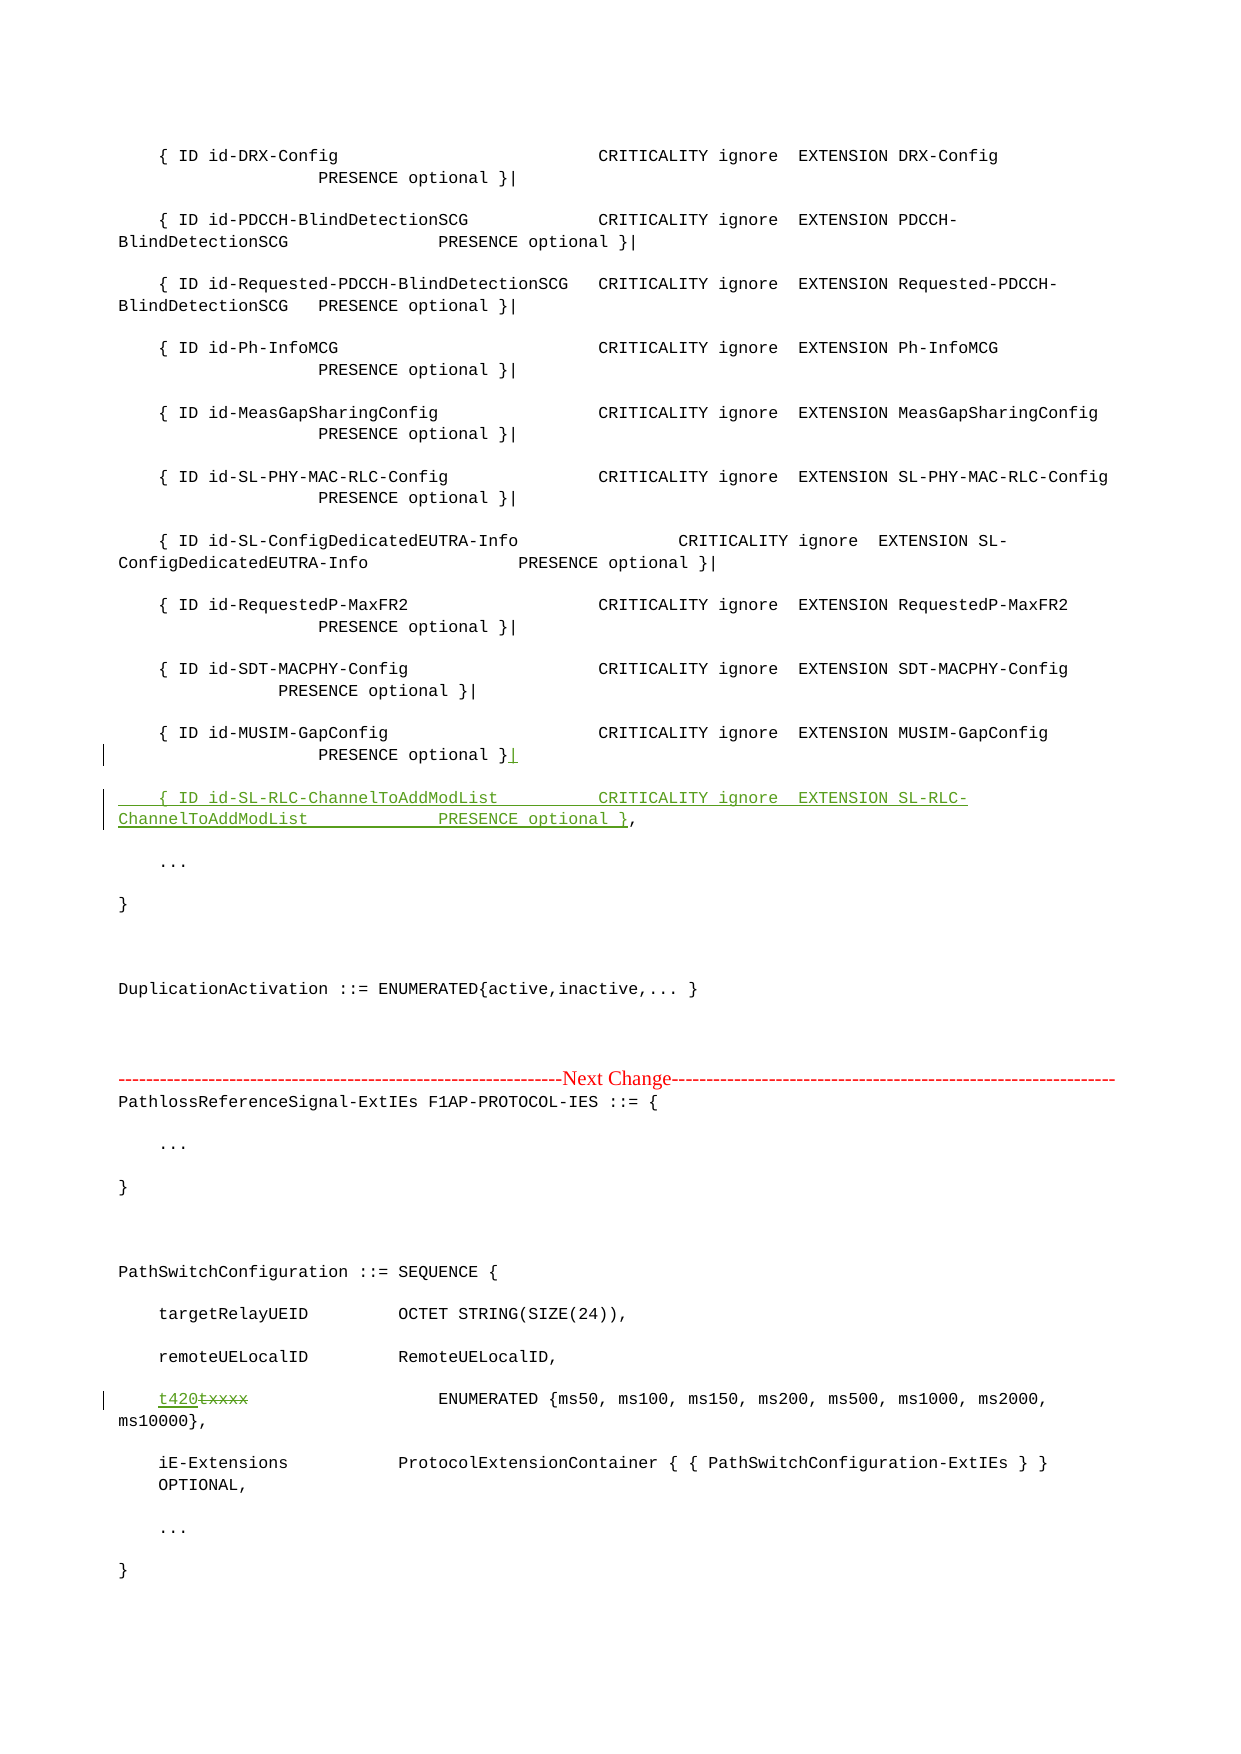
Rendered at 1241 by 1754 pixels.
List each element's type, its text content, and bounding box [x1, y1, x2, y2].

text { ID id-MUSIM-GapConfig CRITICALITY ignore EXTENSION MUSIM-GapConfig PRESENCE optional } [118, 725, 1122, 766]
text { ID id-PDCCH-BlindDetectionSCG CRITICALITY ignore EXTENSION PDCCH-BlindDetectionSCG PRESENCE optional }| [118, 212, 1122, 252]
text { ID id-Requested-PDCCH-BlindDetectionSCG CRITICALITY ignore EXTENSION Requested-PDCCH-BlindDetectionSCG PRESENCE optional }| [118, 276, 1122, 316]
text iE-Extensions ProtocolExtensionContainer { { PathSwitchConfiguration-ExtIEs } } OPTIONAL, [118, 1455, 1122, 1496]
text } [118, 896, 1122, 915]
text { ID id-SL-ConfigDedicatedEUTRA-Info CRITICALITY ignore EXTENSION SL-ConfigDedicatedEUTRA-Info PRESENCE optional }| [118, 532, 1122, 573]
text ... [118, 1519, 1122, 1538]
text } [118, 1178, 1122, 1197]
text { ID id-DRX-Config CRITICALITY ignore EXTENSION DRX-Config PRESENCE optional }| [118, 147, 1122, 188]
text { ID id-SL-PHY-MAC-RLC-Config CRITICALITY ignore EXTENSION SL-PHY-MAC-RLC-Config PRESENCE optional }| [118, 468, 1122, 509]
text ----------------------------------------------------------------Next Change---------------------------------------------------------------- [118, 1066, 1122, 1090]
text DuplicationActivation ::= ENUMERATED{active,inactive,... } [118, 981, 1122, 1000]
text ... [118, 1136, 1122, 1155]
text targetRelayUEID OCTET STRING(SIZE(24)), [118, 1306, 1122, 1325]
text PathSwitchConfiguration ::= SEQUENCE { [118, 1263, 1122, 1282]
text { ID id-MeasGapSharingConfig CRITICALITY ignore EXTENSION MeasGapSharingConfig PRESENCE optional }| [118, 404, 1122, 445]
text { ID id-SDT-MACPHY-Config CRITICALITY ignore EXTENSION SDT-MACPHY-Config PRESENCE optional }| [118, 661, 1122, 701]
text { ID id-Ph-InfoMCG CRITICALITY ignore EXTENSION Ph-InfoMCG PRESENCE optional }| [118, 340, 1122, 381]
text { ID id-RequestedP-MaxFR2 CRITICALITY ignore EXTENSION RequestedP-MaxFR2 PRESENCE optional }| [118, 597, 1122, 637]
text remoteUELocalID RemoteUELocalID, [118, 1348, 1122, 1367]
text } [118, 1562, 1122, 1581]
text , [118, 789, 1122, 830]
text ENUMERATED {ms50, ms100, ms150, ms200, ms500, ms1000, ms2000, ms10000}, [118, 1391, 1122, 1431]
text PathlossReferenceSignal-ExtIEs F1AP-PROTOCOL-IES ::= { [118, 1093, 1122, 1112]
text ... [118, 853, 1122, 872]
